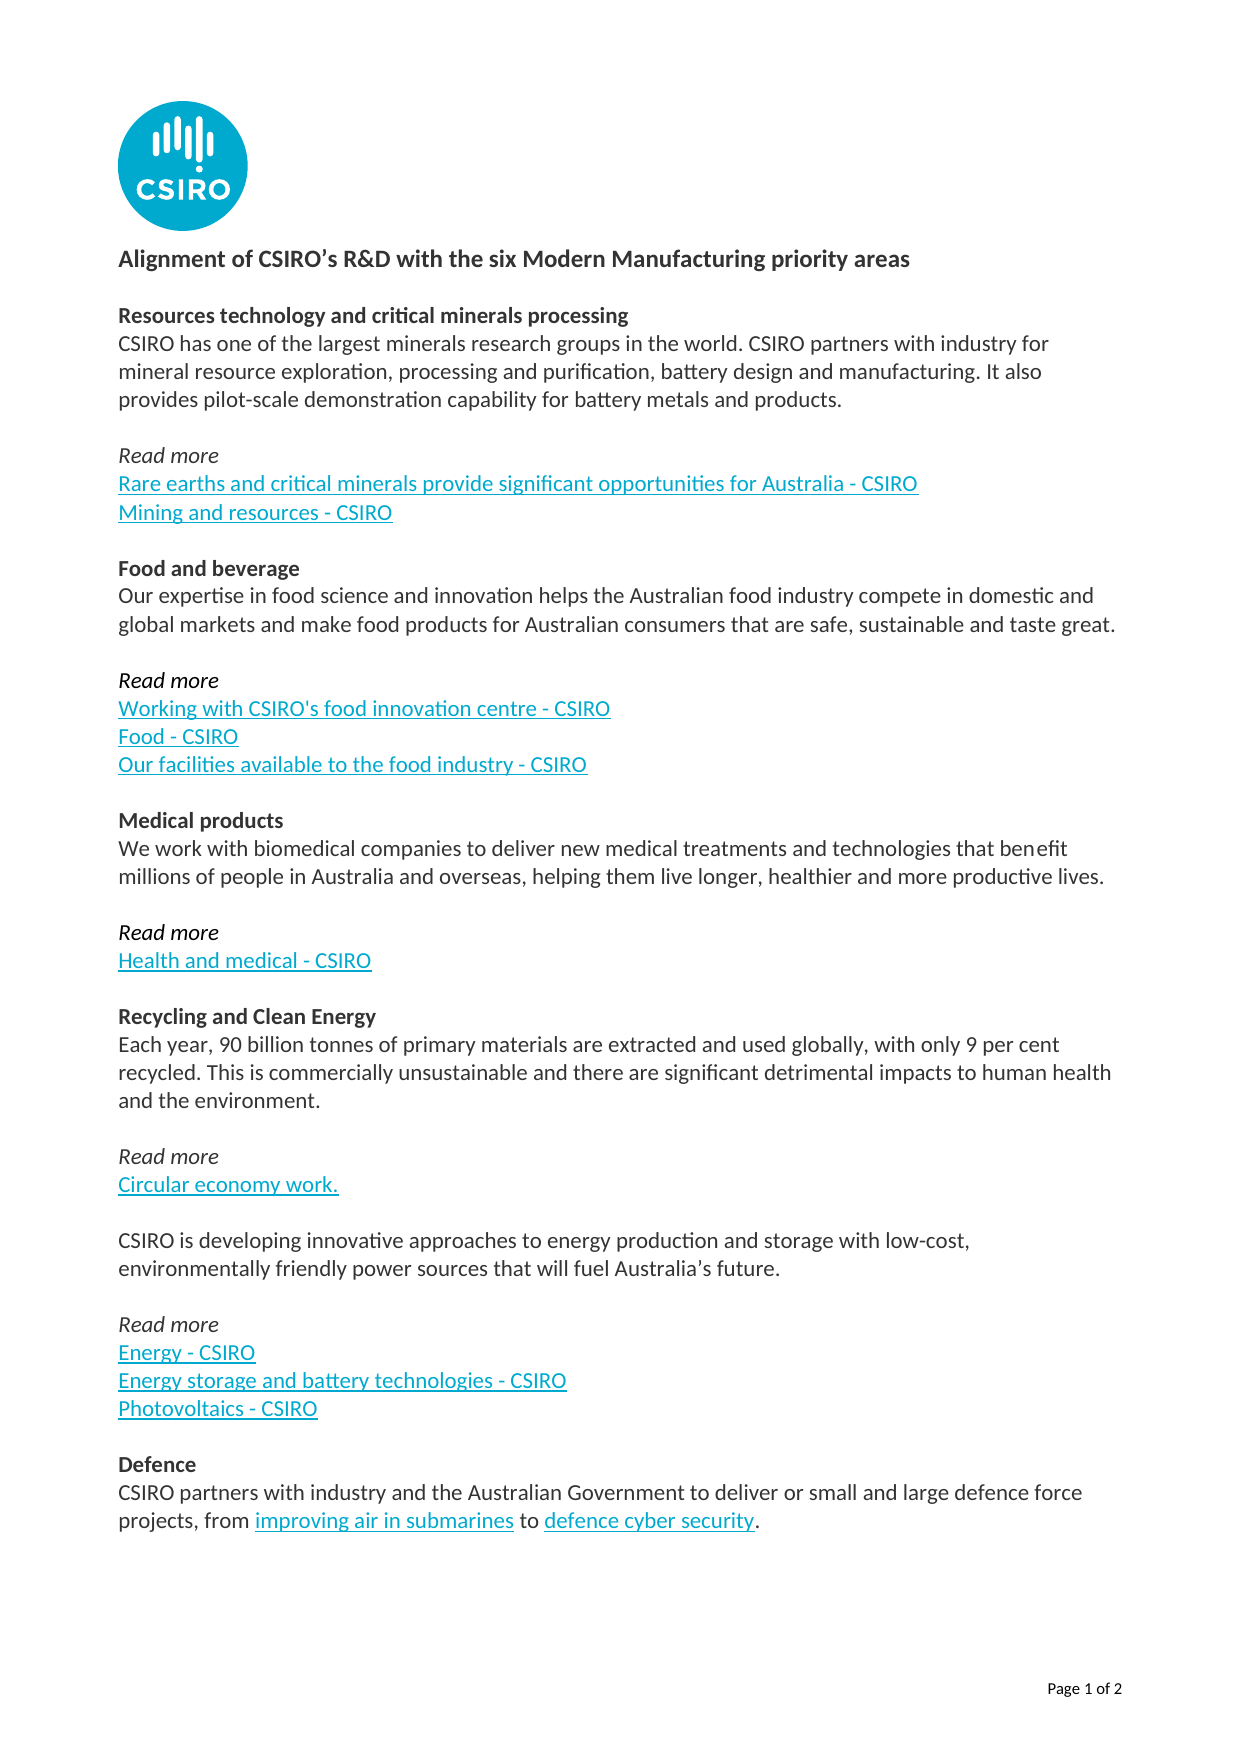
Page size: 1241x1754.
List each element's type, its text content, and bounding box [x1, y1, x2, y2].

subtitle Medical products [118, 806, 1122, 834]
text Food - CSIRO [118, 722, 1122, 750]
text Energy storage and battery technologies - CSIRO [118, 1366, 1122, 1394]
text Energy - CSIRO [118, 1338, 1122, 1366]
text Read more [118, 918, 1122, 946]
text We work with biomedical companies to deliver new medical treatments and technologies that benefit millions of people in Australia and overseas, helping them live longer, healthier and more productive lives. [118, 834, 1122, 890]
text Our facilities available to the food industry - CSIRO [118, 750, 1122, 778]
text Photovoltaics - CSIRO [118, 1394, 1122, 1422]
text Each year, 90 billion tonnes of primary materials are extracted and used globally, with only 9 per cent recycled. This is commercially unsustainable and there are significant detrimental impacts to human health and the environment. [118, 1030, 1122, 1114]
subtitle Defence [118, 1450, 1122, 1478]
text Read more [118, 1310, 1122, 1338]
text Read more [118, 442, 1122, 469]
text CSIRO partners with industry and the Australian Government to deliver or small and large defence force projects, from improving air in submarines to defence cyber security. [118, 1478, 1122, 1534]
text Health and medical - CSIRO [118, 946, 1122, 974]
subtitle Food and beverage [118, 554, 1122, 582]
text Our expertise in food science and innovation helps the Australian food industry compete in domestic and global markets and make food products for Australian consumers that are safe, sustainable and taste great. [118, 582, 1122, 638]
text Read more [118, 1142, 1122, 1170]
text CSIRO has one of the largest minerals research groups in the world. CSIRO partners with industry for mineral resource exploration, processing and purification, battery design and manufacturing. It also provides pilot-scale demonstration capability for battery metals and products. [118, 329, 1122, 413]
subtitle Resources technology and critical minerals processing [118, 301, 1122, 329]
text CSIRO is developing innovative approaches to energy production and storage with low-cost, environmentally friendly power sources that will fuel Australia’s future. [118, 1226, 1122, 1282]
text Circular economy work. [118, 1170, 1122, 1198]
subtitle Recycling and Clean Energy [118, 1002, 1122, 1030]
text Read more [118, 666, 1122, 694]
text Mining and resources - CSIRO [118, 498, 1122, 526]
text Working with CSIRO's food innovation centre - CSIRO [118, 694, 1122, 722]
subtitle Alignment of CSIRO’s R&D with the six Modern Manufacturing priority areas [118, 118, 1122, 273]
text Rare earths and critical minerals provide significant opportunities for Australia - CSIRO [118, 469, 1122, 498]
